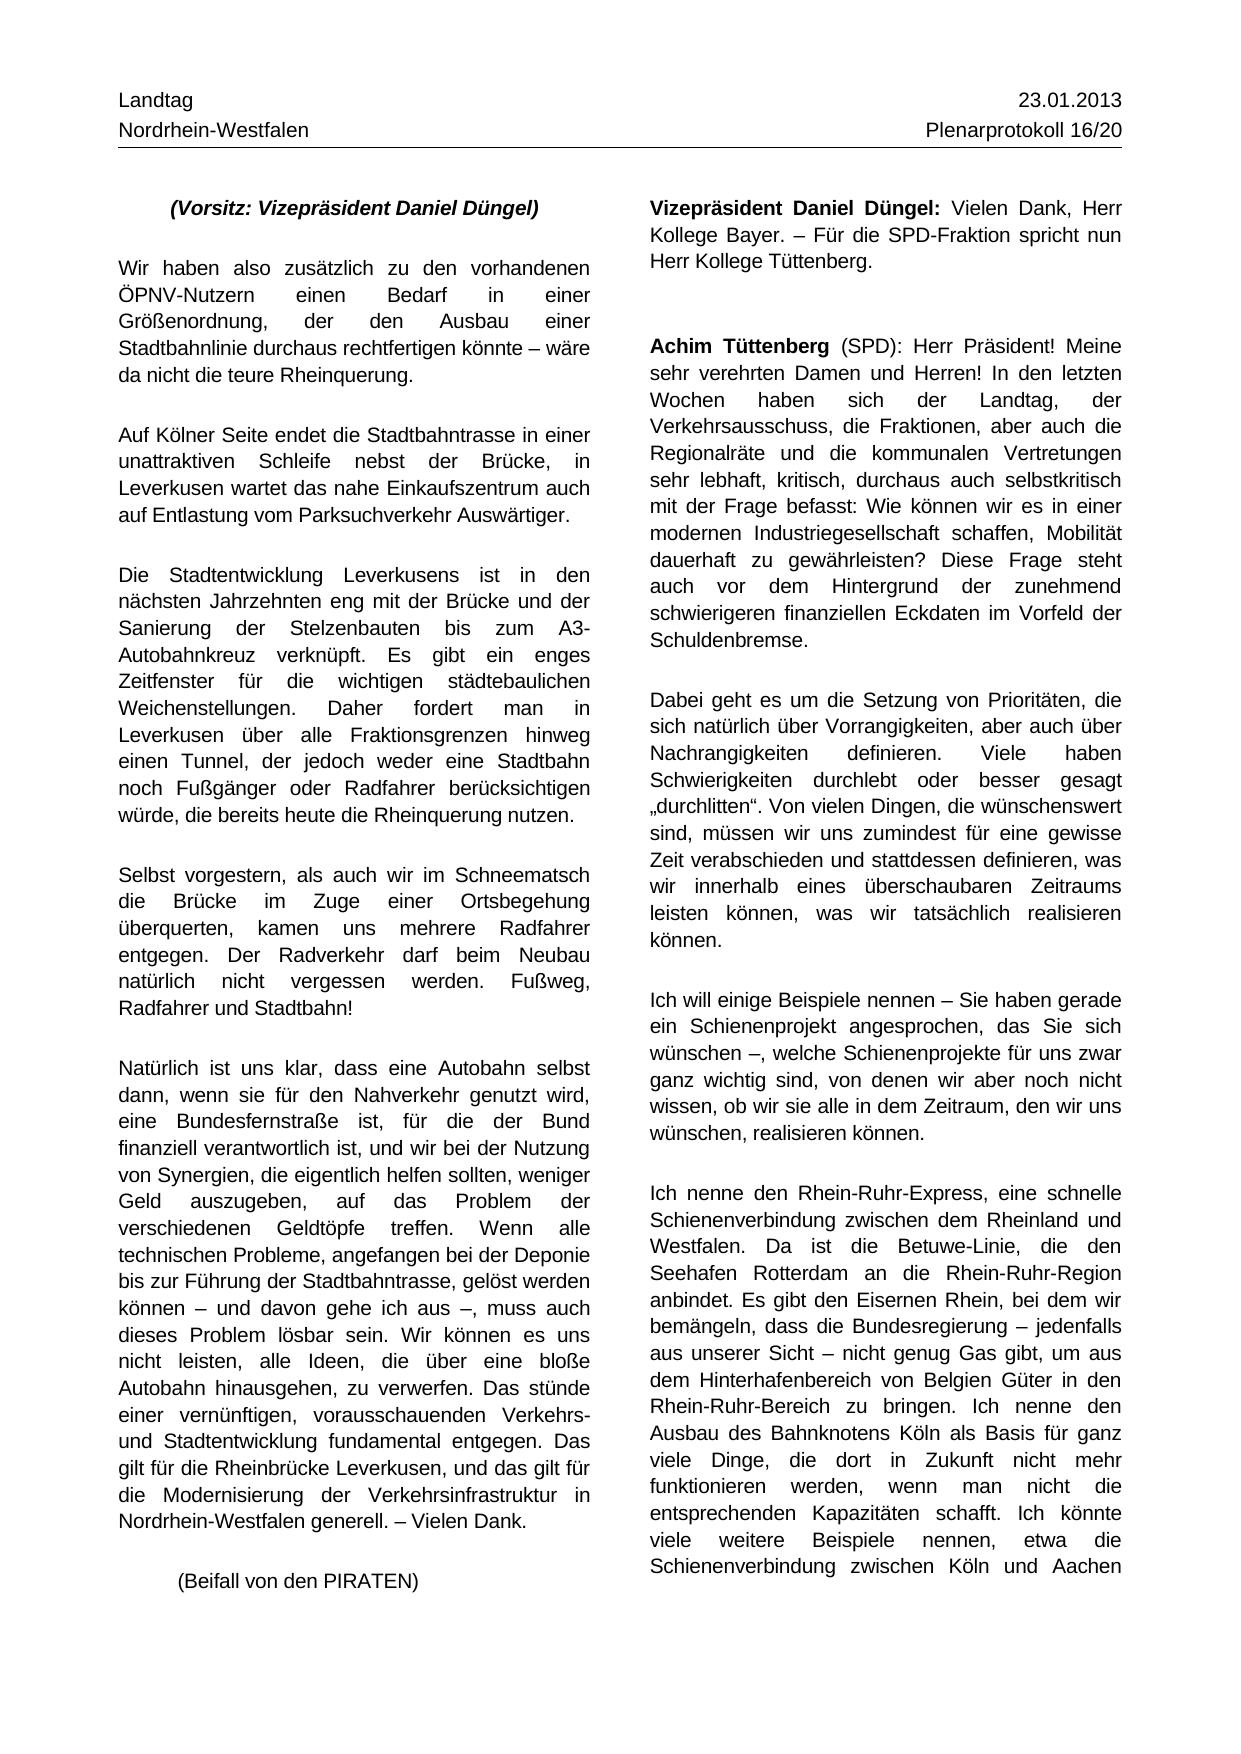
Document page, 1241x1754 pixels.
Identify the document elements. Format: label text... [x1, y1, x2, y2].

text Dabei geht es um die Setzung von Prioritäten, die sich natürlich über Vorrangigkeiten, aber auch über Nachrangigkeiten definieren. Viele haben Schwierigkeiten durchlebt oder besser gesagt „durchlitten“. Von vielen Dingen, die wünschenswert sind, müssen wir uns zumindest für eine gewisse Zeit verabschieden und stattdessen definieren, was wir innerhalb eines überschaubaren Zeitraums leisten können, was wir tatsächlich realisieren können. [649, 688, 1122, 952]
text Vizepräsident Daniel Düngel: Vielen Dank, Herr Kollege Bayer. – Für die SPD-Fraktion spricht nun Herr Kollege Tüttenberg. [649, 197, 1122, 273]
text Ich will einige Beispiele nennen – Sie haben gerade ein Schienenprojekt angesprochen, das Sie sich wünschen –, welche Schienenprojekte für uns zwar ganz wichtig sind, von denen wir aber noch nicht wissen, ob wir sie alle in dem Zeitraum, den wir uns wünschen, realisieren können. [649, 988, 1122, 1145]
text Achim Tüttenberg (SPD): Herr Präsident! Meine sehr verehrten Damen und Herren! In den letzten Wochen haben sich der Landtag, der Verkehrsausschuss, die Fraktionen, aber auch die Regionalräte und die kommunalen Vertretungen sehr lebhaft, kritisch, durchaus auch selbstkritisch mit der Frage befasst: Wie können wir es in einer modernen Industriegesellschaft schaffen, Mobilität dauerhaft zu gewährleisten? Diese Frage steht auch vor dem Hintergrund der zunehmend schwierigeren finanziellen Eckdaten im Vorfeld der Schuldenbremse. [649, 335, 1122, 652]
text Die Stadtentwicklung Leverkusens ist in den nächsten Jahrzehnten eng mit der Brücke und der Sanierung der Stelzenbauten bis zum A3-Autobahnkreuz verknüpft. Es gibt ein enges Zeitfenster für die wichtigen städtebaulichen Weichenstellungen. Daher fordert man in Leverkusen über alle Fraktionsgrenzen hinweg einen Tunnel, der jedoch weder eine Stadtbahn noch Fußgänger oder Radfahrer berücksichtigen würde, die bereits heute die Rheinquerung nutzen. [118, 563, 591, 827]
text Selbst vorgestern, als auch wir im Schneematsch die Brücke im Zuge einer Ortsbegehung überquerten, kamen uns mehrere Radfahrer entgegen. Der Radverkehr darf beim Neubau natürlich nicht vergessen werden. Fußweg, Radfahrer und Stadtbahn! [118, 863, 591, 1020]
text Natürlich ist uns klar, dass eine Autobahn selbst dann, wenn sie für den Nahverkehr genutzt wird, eine Bundesfernstraße ist, für die der Bund finanziell verantwortlich ist, und wir bei der Nutzung von Synergien, die eigentlich helfen sollten, weniger Geld auszugeben, auf das Problem der verschiedenen Geldtöpfe treffen. Wenn alle technischen Probleme, angefangen bei der Deponie bis zur Führung der Stadtbahntrasse, gelöst werden können – und davon gehe ich aus –, muss auch dieses Problem lösbar sein. Wir können es uns nicht leisten, alle Ideen, die über eine bloße Autobahn hinausgehen, zu verwerfen. Das stünde einer vernünftigen, vorausschauenden Verkehrs- und Stadtentwicklung fundamental entgegen. Das gilt für die Rheinbrücke Leverkusen, und das gilt für die Modernisierung der Verkehrsinfrastruktur in Nordrhein-Westfalen generell. – Vielen Dank. [118, 1057, 591, 1533]
text Wir haben also zusätzlich zu den vorhandenen ÖPNV-Nutzern einen Bedarf in einer Größenordnung, der den Ausbau einer Stadtbahnlinie durchaus rechtfertigen könnte – wäre da nicht die teure Rheinquerung. [118, 257, 591, 387]
text (Beifall von den PIRATEN) [177, 1570, 591, 1593]
text Auf Kölner Seite endet die Stadtbahntrasse in einer unattraktiven Schleife nebst der Brücke, in Leverkusen wartet das nahe Einkaufszentrum auch auf Entlastung vom Parksuchverkehr Auswärtiger. [118, 423, 591, 527]
text (Vorsitz: Vizepräsident Daniel Düngel) [118, 197, 591, 220]
